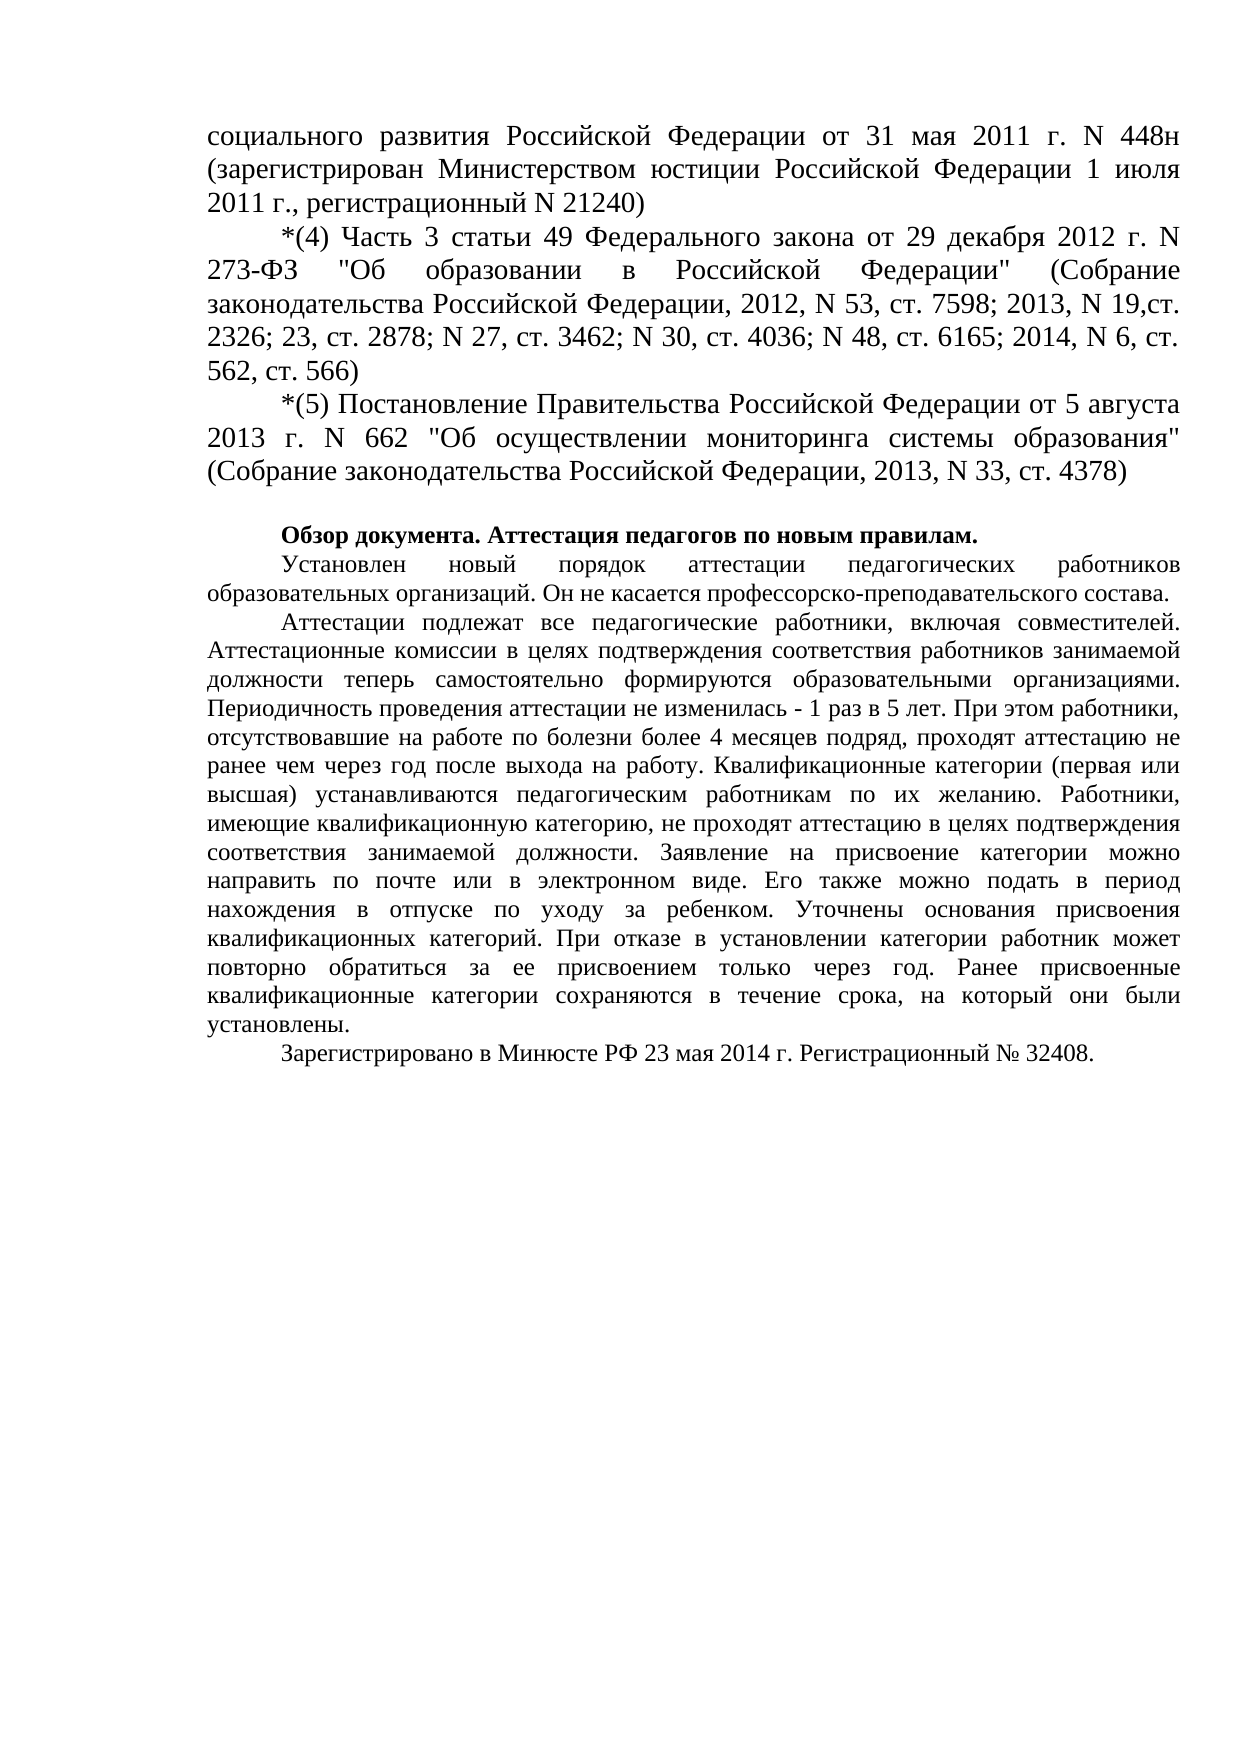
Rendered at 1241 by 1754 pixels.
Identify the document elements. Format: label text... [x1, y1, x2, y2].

text Зарегистрировано в Минюсте РФ 23 мая . Регистрационный № 32408. [207, 1038, 1181, 1067]
text Установлен новый порядок аттестации педагогических работников образовательных организаций. Он не касается профессорско-преподавательского состава. [207, 549, 1181, 607]
text Обзор документа. Аттестация педагогов по новым правилам. [207, 521, 1181, 549]
text *(4) Часть 3 статьи 49 Федерального закона от 29 декабря . N 273-ФЗ "Об образовании в Российской Федерации" (Собрание законодательства Российской Федерации, 2012, N 53, ст. 7598; 2013, N 19,ст. 2326; 23, ст. 2878; N 27, ст. 3462; N 30, ст. 4036; N 48, ст. 6165; 2014, N 6, ст. 562, ст. 566) [207, 219, 1181, 386]
text Аттестации подлежат все педагогические работники, включая совместителей. Аттестационные комиссии в целях подтверждения соответствия работников занимаемой должности теперь самостоятельно формируются образовательными организациями. Периодичность проведения аттестации не изменилась - 1 раз в 5 лет. При этом работники, отсутствовавшие на работе по болезни более 4 месяцев подряд, проходят аттестацию не ранее чем через год после выхода на работу. Квалификационные категории (первая или высшая) устанавливаются педагогическим работникам по их желанию. Работники, имеющие квалификационную категорию, не проходят аттестацию в целях подтверждения соответствия занимаемой должности. Заявление на присвоение категории можно направить по почте или в электронном виде. Его также можно подать в период нахождения в отпуске по уходу за ребенком. Уточнены основания присвоения квалификационных категорий. При отказе в установлении категории работник может повторно обратиться за ее присвоением только через год. Ранее присвоенные квалификационные категории сохраняются в течение срока, на который они были установлены. [207, 607, 1181, 1038]
text *(5) Постановление Правительства Российской Федерации от 5 августа . N 662 "Об осуществлении мониторинга системы образования" (Собрание законодательства Российской Федерации, 2013, N 33, ст. 4378) [207, 386, 1181, 487]
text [207, 118, 1181, 219]
